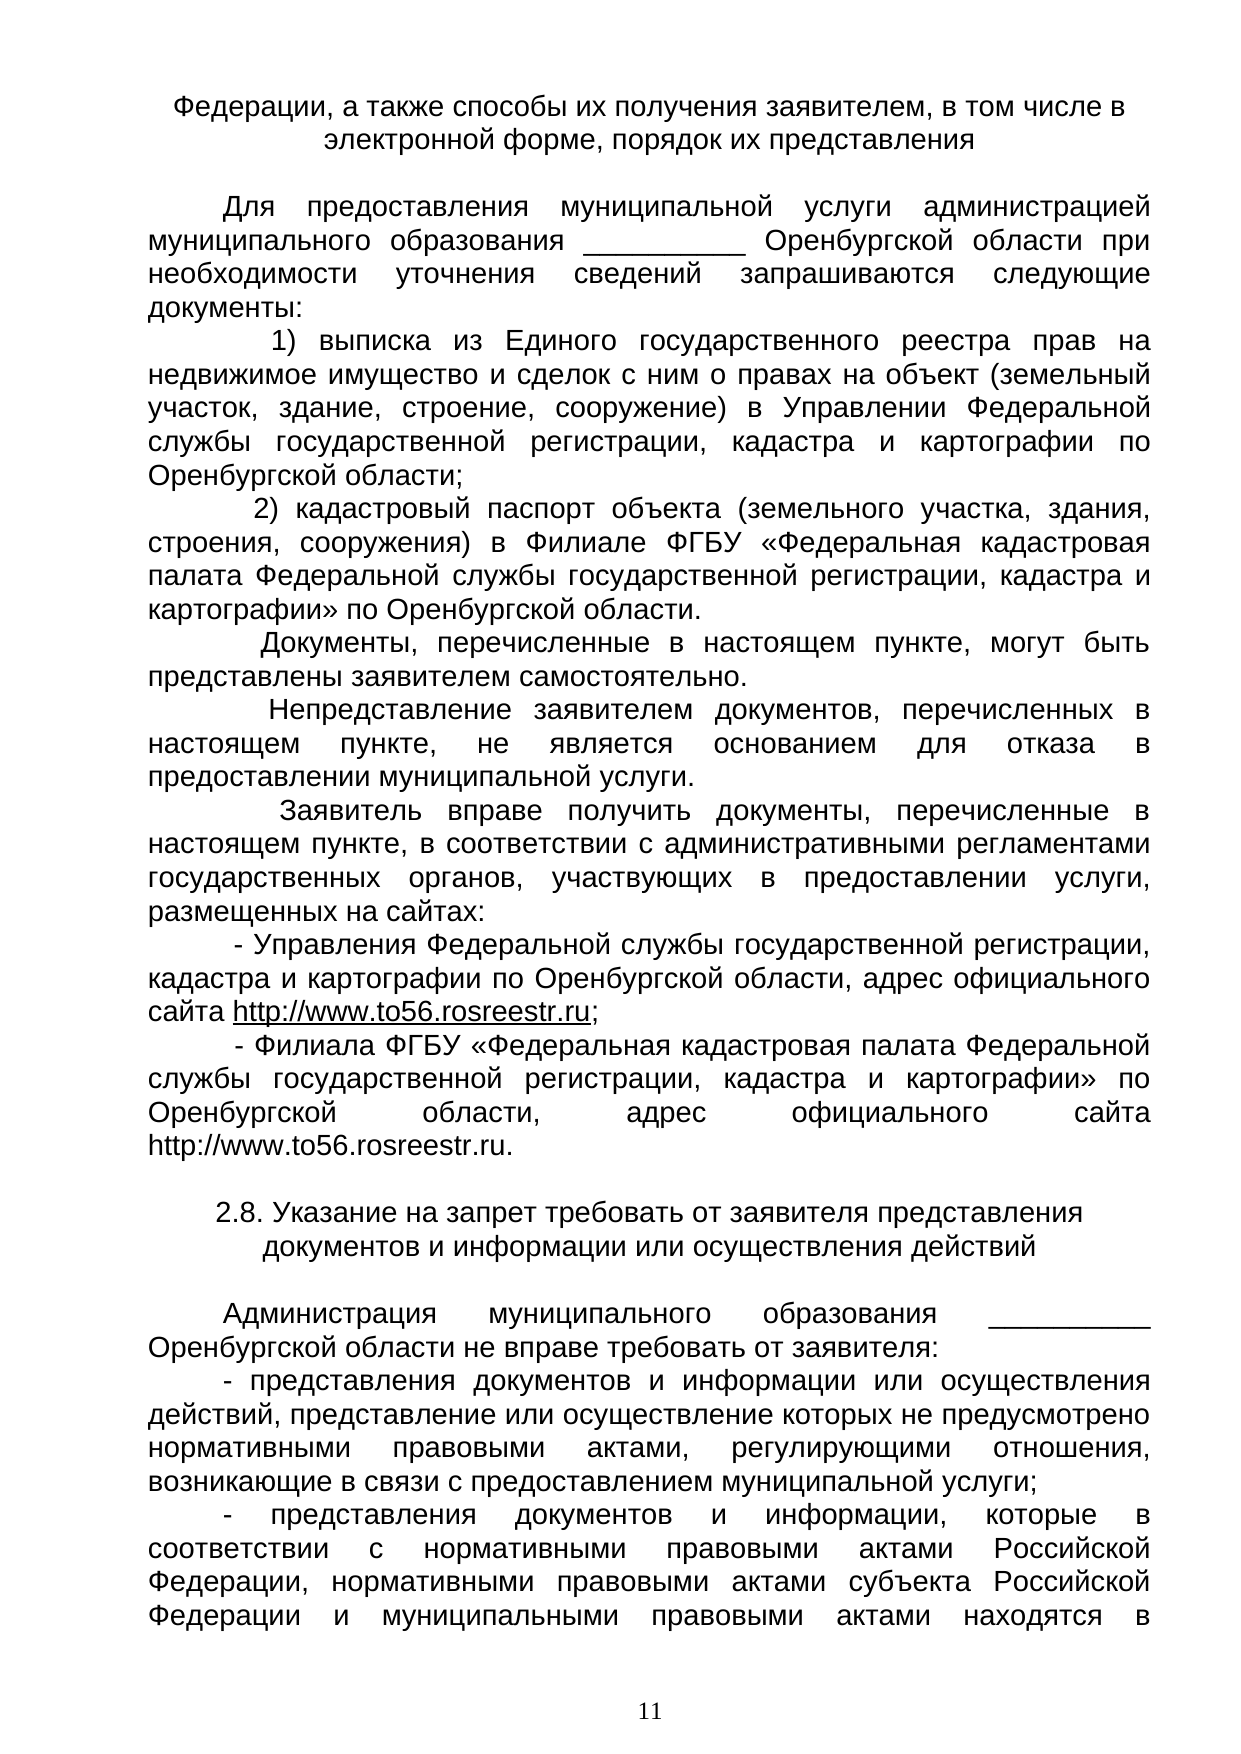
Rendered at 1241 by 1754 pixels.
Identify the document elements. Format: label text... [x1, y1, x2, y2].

text - Филиала ФГБУ «Федеральная кадастровая палата Федеральной службы государственной регистрации, кадастра и картографии» по Оренбургской области, адрес официального сайта http://www.to56.rosreestr.ru. [148, 1028, 1152, 1162]
text - Управления Федеральной службы государственной регистрации, кадастра и картографии по Оренбургской области, адрес официального сайта http://www.to56.rosreestr.ru; [148, 927, 1152, 1028]
text 1) выписка из Единого государственного реестра прав на недвижимое имущество и сделок с ним о правах на объект (земельный участок, здание, строение, сооружение) в Управлении Федеральной службы государственной регистрации, кадастра и картографии по Оренбургской области; [148, 323, 1152, 491]
text Для предоставления муниципальной услуги администрацией муниципального образования __________ Оренбургской области при необходимости уточнения сведений запрашиваются следующие документы: [148, 189, 1152, 323]
text Непредставление заявителем документов, перечисленных в настоящем пункте, не является основанием для отказа в предоставлении муниципальной услуги. [148, 692, 1152, 793]
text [148, 1497, 1152, 1632]
text Администрация муниципального образования __________ Оренбургской области не вправе требовать от заявителя: [148, 1296, 1152, 1363]
text 2.8. Указание на запрет требовать от заявителя представления документов и информации или осуществления действий [148, 1196, 1152, 1263]
text Документы, перечисленные в настоящем пункте, могут быть представлены заявителем самостоятельно. [148, 625, 1152, 692]
text Заявитель вправе получить документы, перечисленные в настоящем пункте, в соответствии с административными регламентами государственных органов, участвующих в предоставлении услуги, размещенных на сайтах: [148, 793, 1152, 927]
text - представления документов и информации или осуществления действий, представление или осуществление которых не предусмотрено нормативными правовыми актами, регулирующими отношения, возникающие в связи с предоставлением муниципальной услуги; [148, 1363, 1152, 1497]
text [148, 89, 1152, 156]
text 2) кадастровый паспорт объекта (земельного участка, здания, строения, сооружения) в Филиале ФГБУ «Федеральная кадастровая палата Федеральной службы государственной регистрации, кадастра и картографии» по Оренбургской области. [148, 491, 1152, 625]
